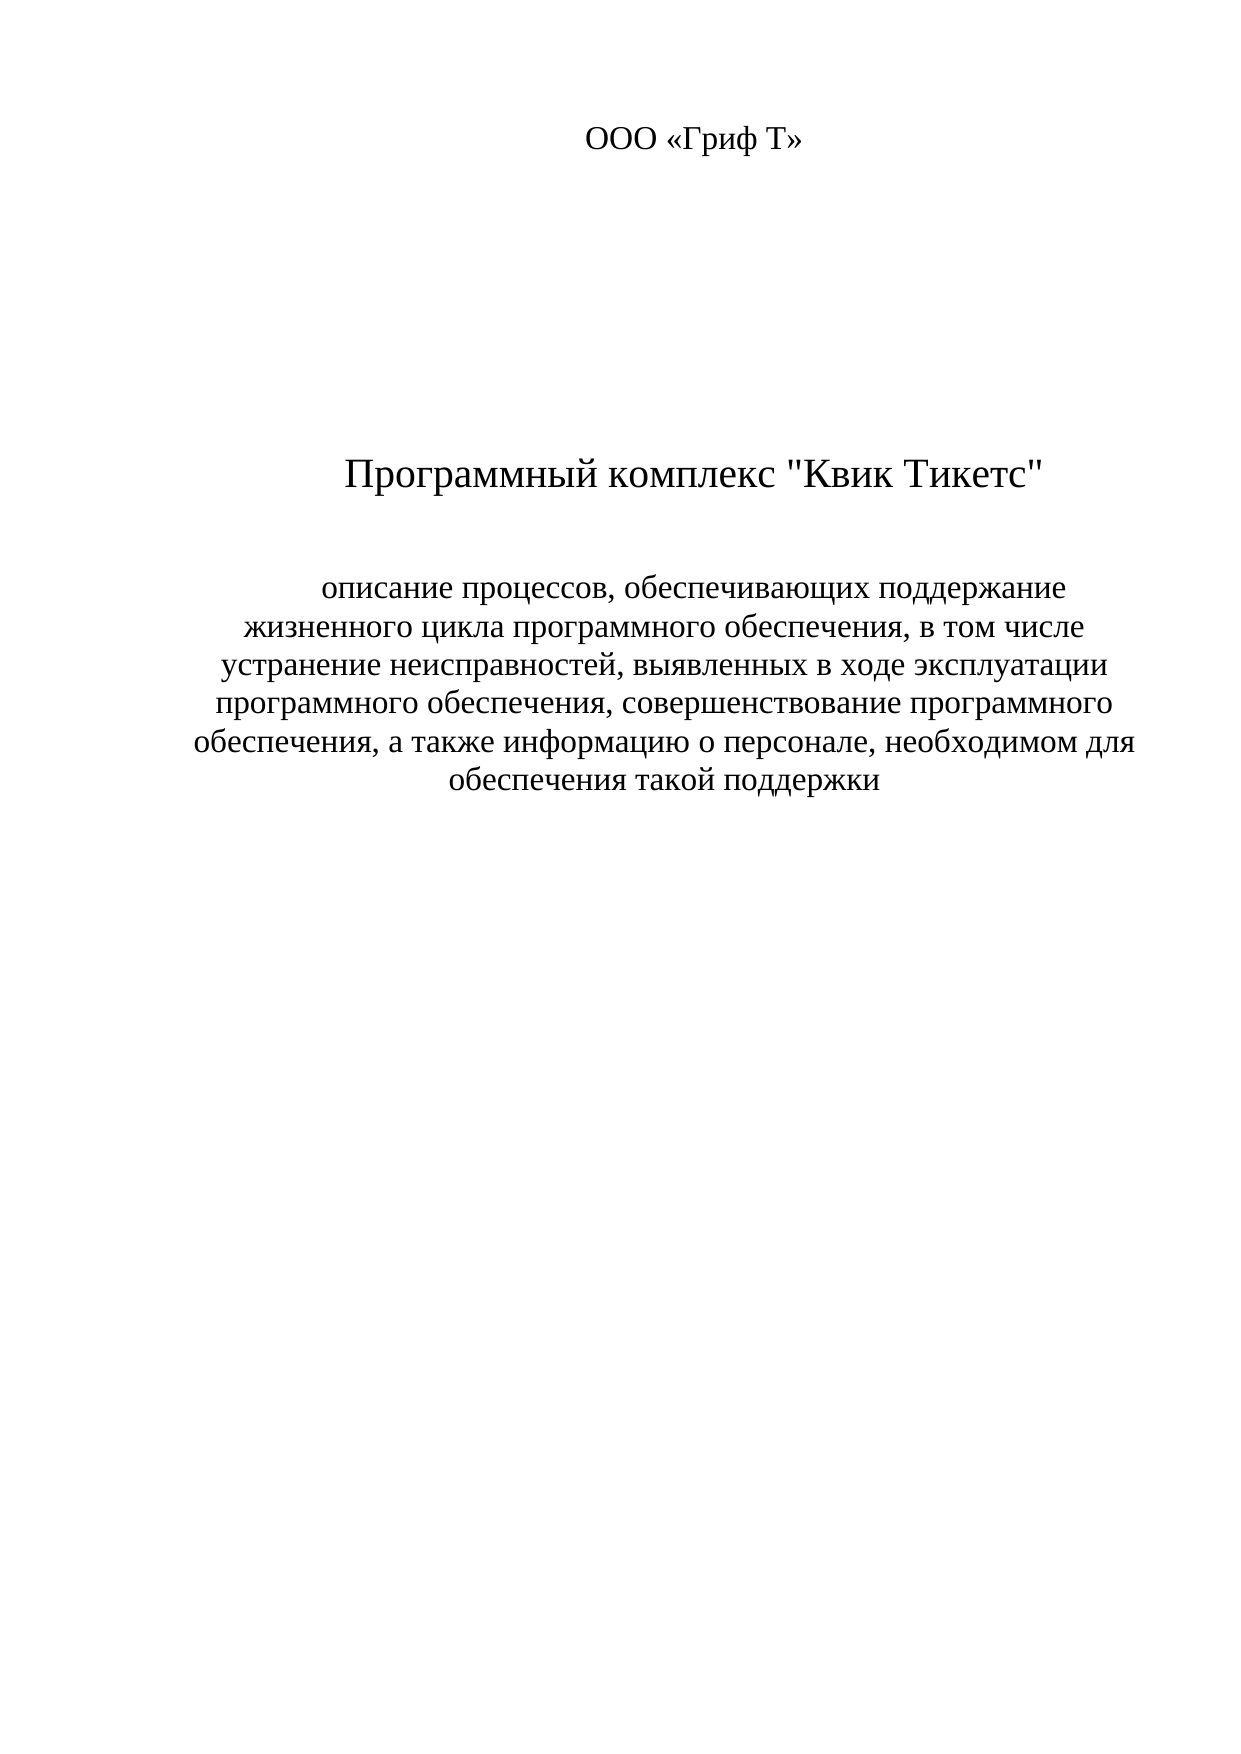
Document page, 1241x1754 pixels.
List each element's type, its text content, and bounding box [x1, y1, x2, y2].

text ООО «Гриф Т» [177, 118, 1152, 156]
text Программный комплекс "Квик Тикетс" [177, 448, 1152, 496]
text описание процессов, обеспечивающих поддержание жизненного цикла программного обеспечения, в том числе устранение неисправностей, выявленных в ходе эксплуатации программного обеспечения, совершенствование программного обеспечения, а также информацию о персонале, необходимом для обеспечения такой поддержки [177, 568, 1152, 798]
